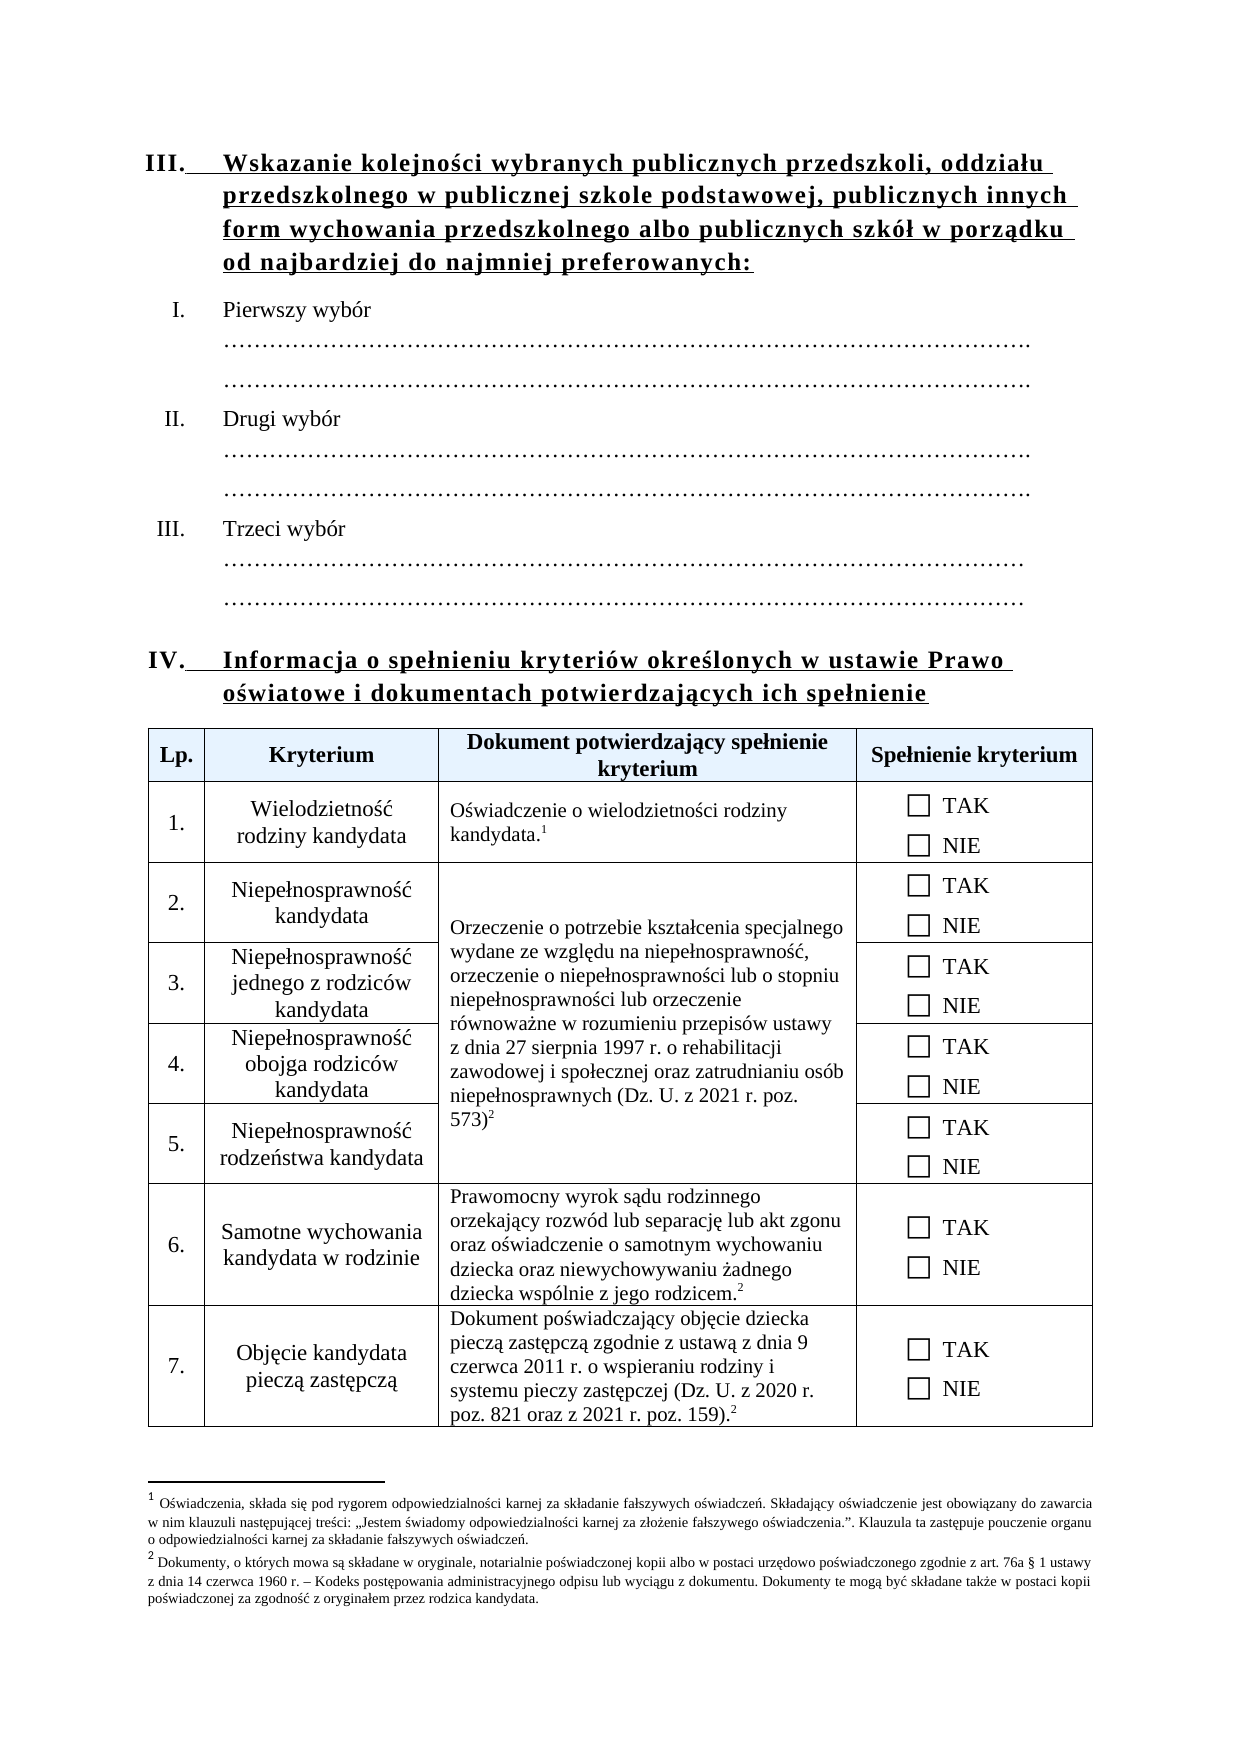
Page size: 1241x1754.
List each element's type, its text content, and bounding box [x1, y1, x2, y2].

table_cell Orzeczenie o potrzebie kształcenia specjalnego wydane ze względu na niepełnosprawność, orzeczenie o niepełnosprawności lub o stopniu niepełnosprawności lub orzeczenie równoważne w rozumieniu przepisów ustawy z dnia 27 sierpnia 1997 r. o rehabilitacji zawodowej i społecznej oraz zatrudnianiu osób niepełnosprawnych (Dz. U. z 2021 r. poz. 573) [439, 863, 856, 1183]
table_cell Objęcie kandydata pieczą zastępczą [205, 1306, 438, 1426]
table_cell TAK NIE [857, 782, 1092, 862]
table_cell TAK NIE [857, 1024, 1092, 1103]
table_cell Niepełnosprawność rodzeństwa kandydata [205, 1104, 438, 1183]
list ……………………………………………………………………………………………. [223, 436, 1093, 462]
list …………………………………………………………………………………………… [223, 545, 1093, 571]
table_cell Wielodzietność rodziny kandydata [205, 782, 438, 862]
table_cell 3. [149, 943, 204, 1022]
table_cell TAK NIE [857, 1306, 1092, 1426]
table_cell 2. [149, 863, 204, 942]
list Pierwszy wybór [185, 296, 1093, 323]
list ……………………………………………………………………………………………. [223, 327, 1093, 353]
table_cell Oświadczenie o wielodzietności rodziny kandydata. [439, 782, 856, 862]
table_cell Dokument poświadczający objęcie dziecka pieczą zastępczą zgodnie z ustawą z dnia 9 czerwca 2011 r. o wspieraniu rodziny i systemu pieczy zastępczej (Dz. U. z 2020 r. poz. 821 oraz z 2021 r. poz. 159).2 [439, 1306, 856, 1426]
table_header Kryterium [205, 729, 438, 781]
table_cell Niepełnosprawność kandydata [205, 863, 438, 942]
table_cell Niepełnosprawność obojga rodziców kandydata [205, 1024, 438, 1103]
table_header Lp. [149, 729, 204, 781]
table_cell 1. [149, 782, 204, 862]
table_cell Prawomocny wyrok sądu rodzinnego orzekający rozwód lub separację lub akt zgonu oraz oświadczenie o samotnym wychowaniu dziecka oraz niewychowywaniu żadnego dziecka wspólnie z jego rodzicem.2 [439, 1184, 856, 1304]
table_cell Samotne wychowania kandydata w rodzinie [205, 1184, 438, 1304]
list ……………………………………………………………………………………………. [223, 366, 1093, 392]
table_cell TAK NIE [857, 943, 1092, 1022]
table_cell Niepełnosprawność jednego z rodziców kandydata [205, 943, 438, 1022]
subtitle Informacja o spełnieniu kryteriów określonych w ustawie Prawo oświatowe i dokumentach potwierdzających ich spełnienie [185, 645, 1093, 706]
list Drugi wybór [185, 406, 1093, 432]
list …………………………………………………………………………………………… [223, 584, 1093, 611]
list Trzeci wybór [185, 515, 1093, 541]
table_cell 7. [149, 1306, 204, 1426]
table_cell 5. [149, 1104, 204, 1183]
table_cell 4. [149, 1024, 204, 1103]
table_cell TAK NIE [857, 1184, 1092, 1304]
table_header Dokument potwierdzający spełnienie kryterium [439, 729, 856, 781]
subtitle Wskazanie kolejności wybranych publicznych przedszkoli, oddziału przedszkolnego w publicznej szkole podstawowej, publicznych innych form wychowania przedszkolnego albo publicznych szkół w porządku od najbardziej do najmniej preferowanych: [185, 148, 1093, 275]
list ……………………………………………………………………………………………. [223, 475, 1093, 502]
table_cell TAK NIE [857, 1104, 1092, 1183]
table_cell 6. [149, 1184, 204, 1304]
table_header Spełnienie kryterium [857, 729, 1092, 781]
table_cell TAK NIE [857, 863, 1092, 942]
